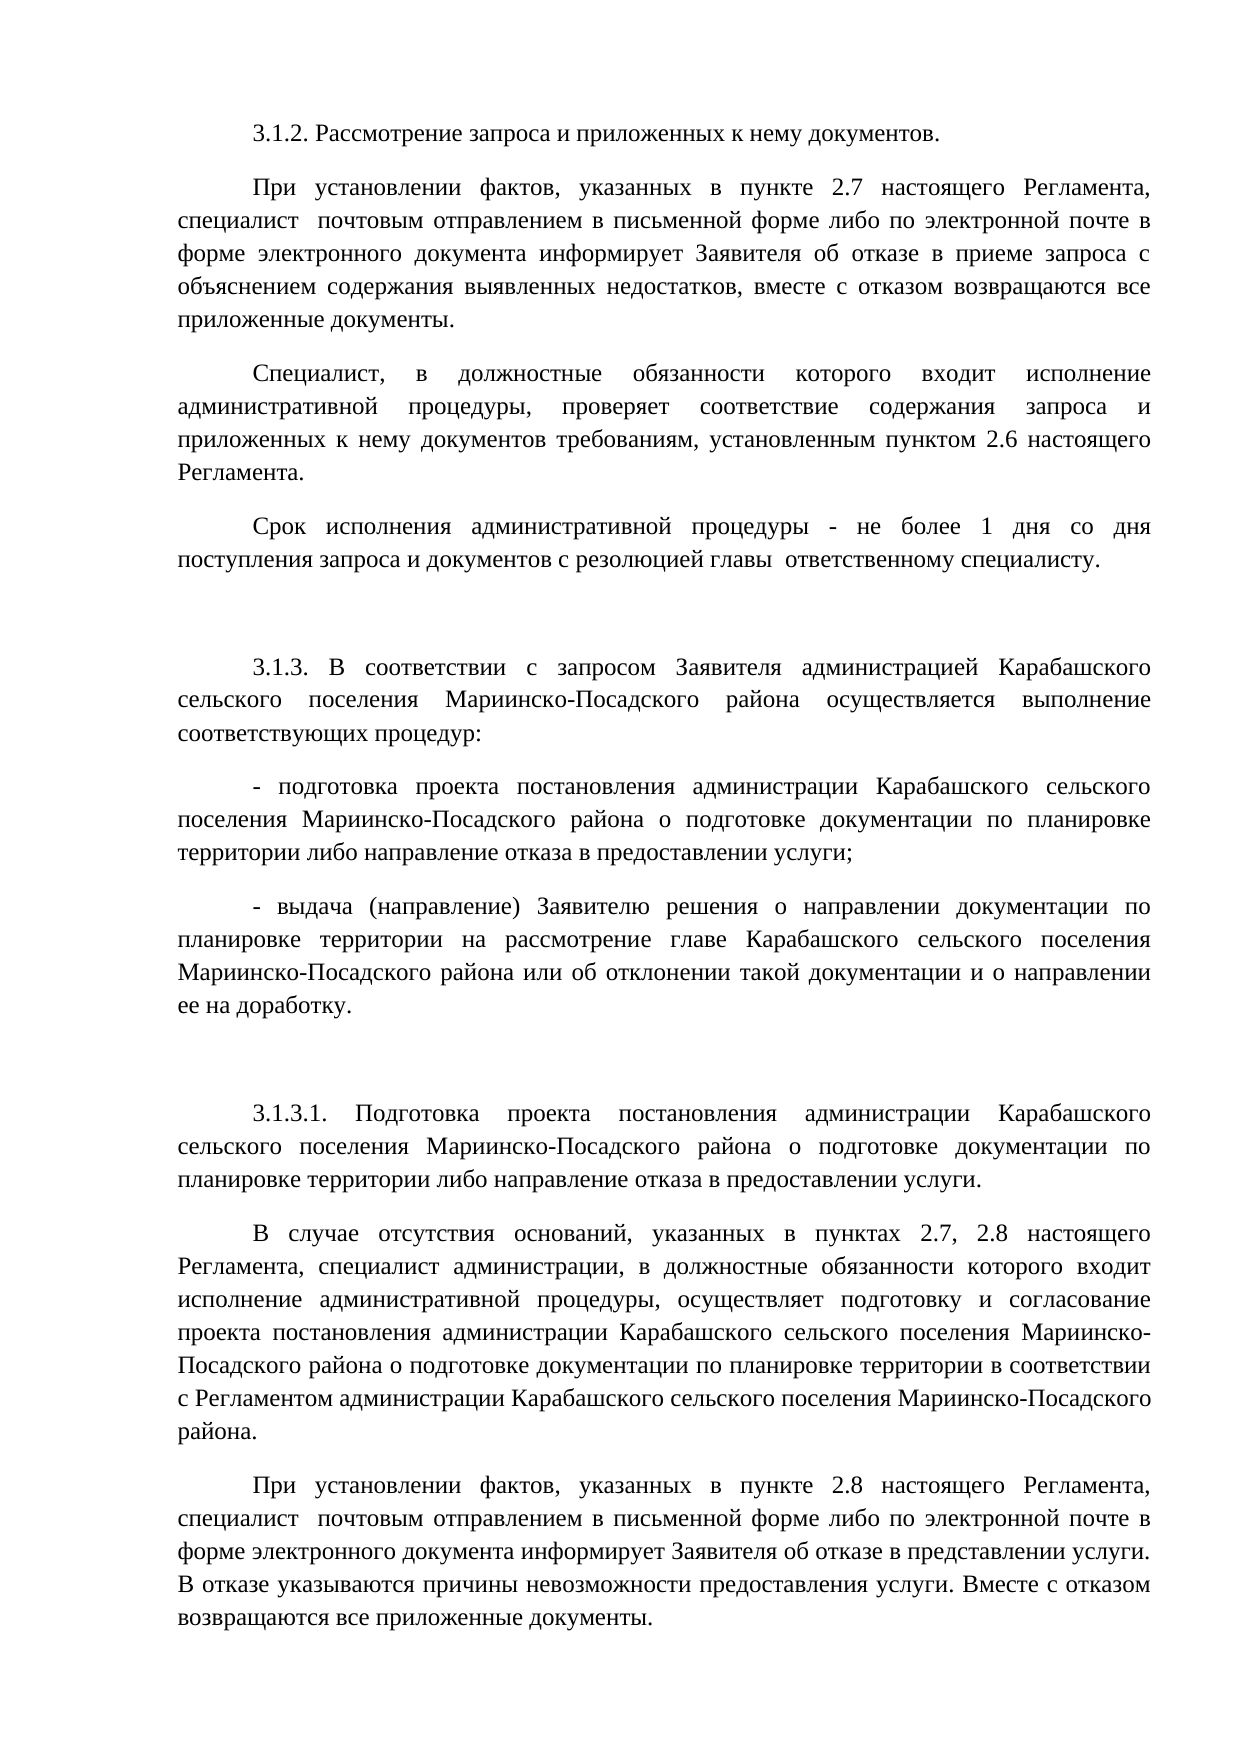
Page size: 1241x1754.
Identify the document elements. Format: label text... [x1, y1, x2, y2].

text При установлении фактов, указанных в пункте 2.7 настоящего Регламента, специалист почтовым отправлением в письменной форме либо по электронной почте в форме электронного документа информирует Заявителя об отказе в приеме запроса с объяснением содержания выявленных недостатков, вместе с отказом возвращаются все приложенные документы. [177, 172, 1152, 333]
text Срок исполнения административной процедуры - не более 1 дня со дня поступления запроса и документов с резолюцией главы ответственному специалисту. [177, 511, 1152, 573]
text - подготовка проекта постановления администрации Карабашского сельского поселения Мариинско-Посадского района о подготовке документации по планировке территории либо направление отказа в предоставлении услуги; [177, 771, 1152, 866]
text В случае отсутствия оснований, указанных в пунктах 2.7, 2.8 настоящего Регламента, специалист администрации, в должностные обязанности которого входит исполнение административной процедуры, осуществляет подготовку и согласование проекта постановления администрации Карабашского сельского поселения Мариинско-Посадского района о подготовке документации по планировке территории в соответствии с Регламентом администрации Карабашского сельского поселения Мариинско-Посадского района. [177, 1218, 1152, 1445]
text 3.1.2. Рассмотрение запроса и приложенных к нему документов. [177, 118, 1152, 147]
text 3.1.3. В соответствии с запросом Заявителя администрацией Карабашского сельского поселения Мариинско-Посадского района осуществляется выполнение соответствующих процедур: [177, 652, 1152, 746]
text Специалист, в должностные обязанности которого входит исполнение административной процедуры, проверяет соответствие содержания запроса и приложенных к нему документов требованиям, установленным пунктом 2.6 настоящего Регламента. [177, 358, 1152, 486]
text 3.1.3.1. Подготовка проекта постановления администрации Карабашского сельского поселения Мариинско-Посадского района о подготовке документации по планировке территории либо направление отказа в предоставлении услуги. [177, 1098, 1152, 1193]
text При установлении фактов, указанных в пункте 2.8 настоящего Регламента, специалист почтовым отправлением в письменной форме либо по электронной почте в форме электронного документа информирует Заявителя об отказе в представлении услуги. В отказе указываются причины невозможности предоставления услуги. Вместе с отказом возвращаются все приложенные документы. [177, 1470, 1152, 1631]
text - выдача (направление) Заявителю решения о направлении документации по планировке территории на рассмотрение главе Карабашского сельского поселения Мариинско-Посадского района или об отклонении такой документации и о направлении ее на доработку. [177, 891, 1152, 1019]
